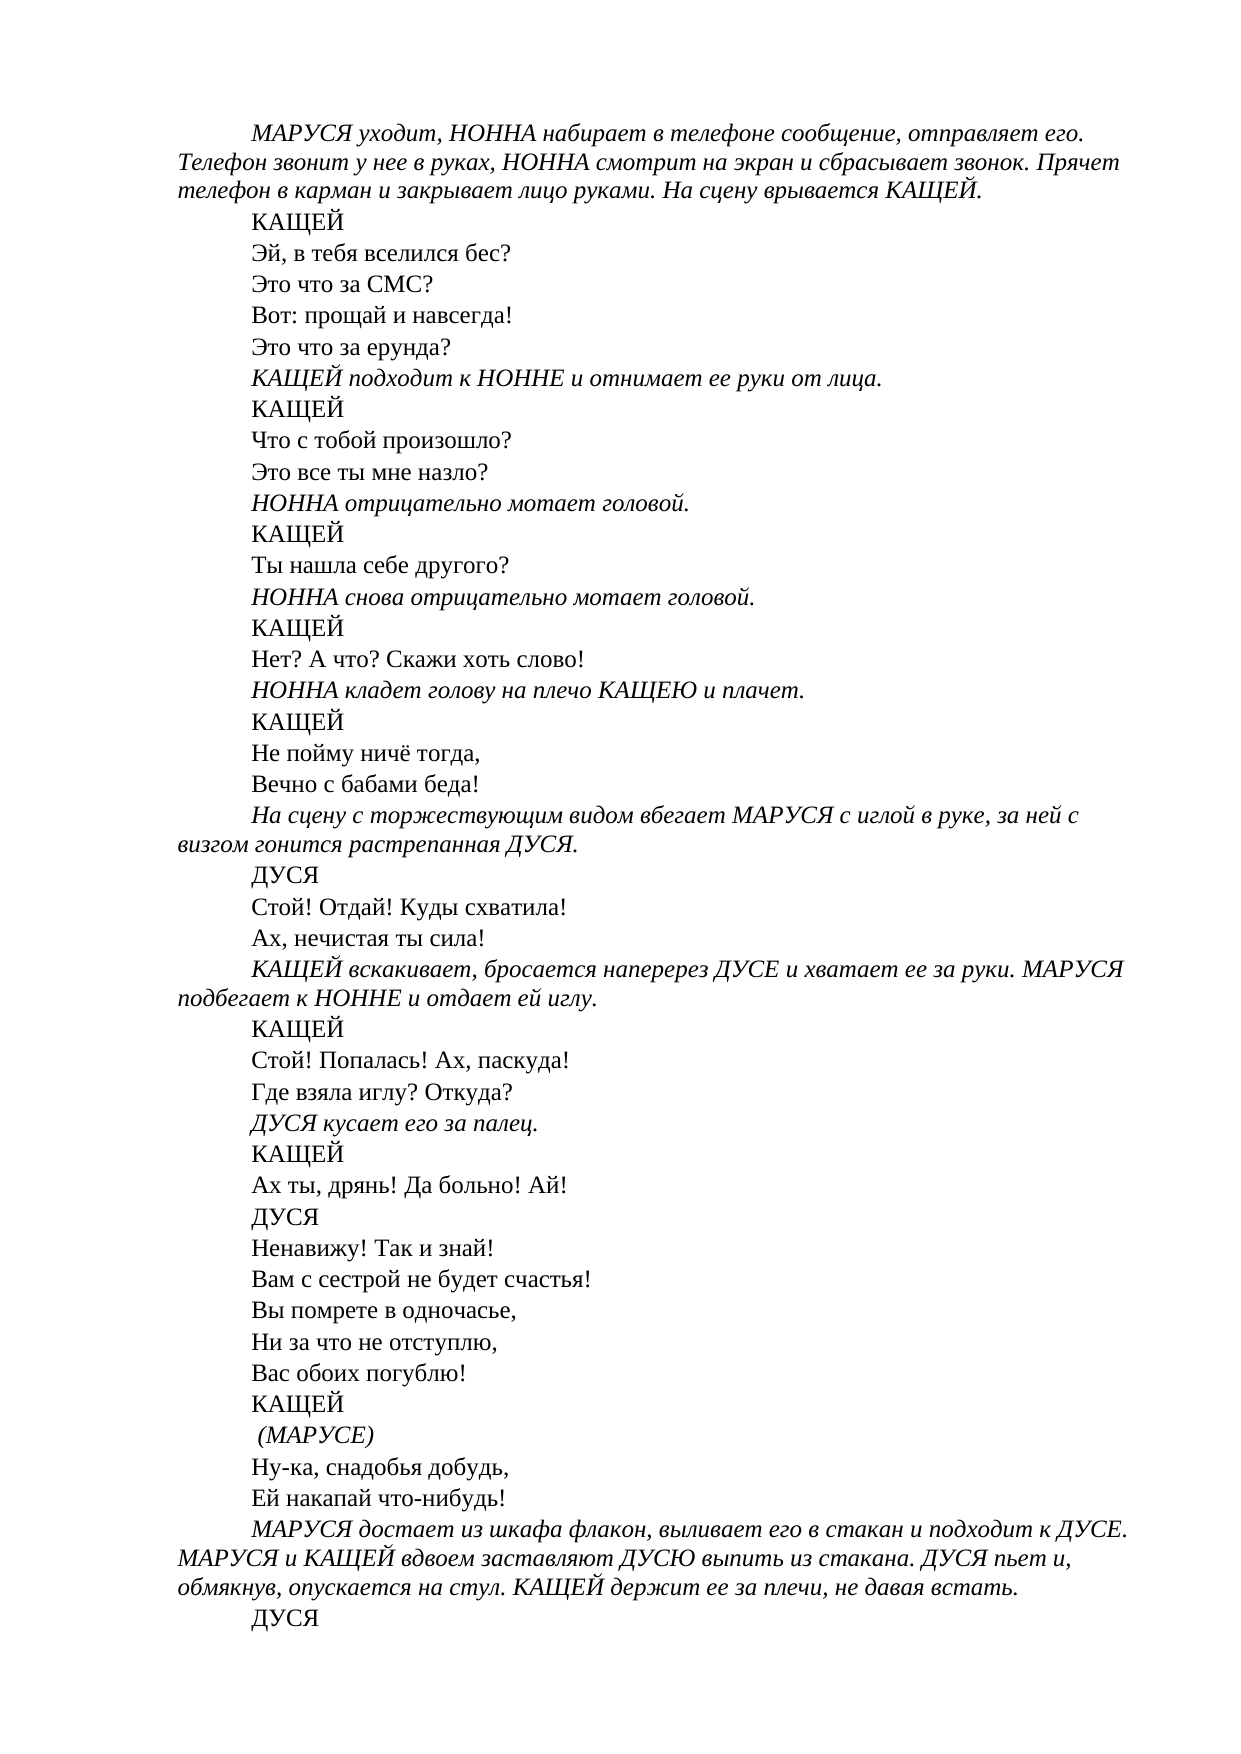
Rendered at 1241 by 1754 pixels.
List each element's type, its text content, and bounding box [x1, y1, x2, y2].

text Эй, в тебя вселился бес? [177, 238, 1152, 267]
text Ах ты, дрянь! Да больно! Ай! [177, 1171, 1152, 1199]
text Это что за ерунда? [177, 332, 1152, 361]
text ДУСЯ кусает его за палец. [177, 1108, 1152, 1137]
text Вам с сестрой не будет счастья! [177, 1264, 1152, 1293]
text МАРУСЯ достает из шкафа флакон, выливает его в стакан и подходит к ДУСЕ. МАРУСЯ и КАЩЕЙ вдвоем заставляют ДУСЮ выпить из стакана. ДУСЯ пьет и, обмякнув, опускается на стул. КАЩЕЙ держит ее за плечи, не давая встать. [177, 1514, 1152, 1601]
text Где взяла иглу? Откуда? [177, 1077, 1152, 1106]
text ДУСЯ [177, 1202, 1152, 1231]
text КАЩЕЙ [177, 707, 1152, 736]
text НОННА снова отрицательно мотает головой. [177, 582, 1152, 611]
text МАРУСЯ уходит, НОННА набирает в телефоне сообщение, отправляет его. Телефон звонит у нее в руках, НОННА смотрит на экран и сбрасывает звонок. Прячет телефон в карман и закрывает лицо руками. На сцену врывается КАЩЕЙ. [177, 118, 1152, 204]
text (МАРУСЕ) [177, 1421, 1152, 1449]
text Вы помрете в одночасье, [177, 1296, 1152, 1324]
text Это все ты мне назло? [177, 457, 1152, 486]
text КАЩЕЙ [177, 519, 1152, 548]
text НОННА отрицательно мотает головой. [177, 488, 1152, 517]
text Ненавижу! Так и знай! [177, 1233, 1152, 1262]
text Не пойму ничё тогда, [177, 738, 1152, 767]
text Ну-ка, снадобья добудь, [177, 1452, 1152, 1481]
text Стой! Попалась! Ах, паскуда! [177, 1046, 1152, 1074]
text КАЩЕЙ [177, 1389, 1152, 1418]
text Ах, нечистая ты сила! [177, 923, 1152, 952]
text НОННА кладет голову на плечо КАЩЕЮ и плачет. [177, 676, 1152, 704]
text Что с тобой произошло? [177, 426, 1152, 454]
text КАЩЕЙ [177, 1139, 1152, 1168]
text Нет? А что? Скажи хоть слово! [177, 644, 1152, 673]
text Вас обоих погублю! [177, 1358, 1152, 1387]
text Вот: прощай и навсегда! [177, 301, 1152, 329]
text Вечно с бабами беда! [177, 769, 1152, 798]
text КАЩЕЙ подходит к НОННЕ и отнимает ее руки от лица. [177, 363, 1152, 392]
text КАЩЕЙ вскакивает, бросается наперерез ДУСЕ и хватает ее за руки. МАРУСЯ подбегает к НОННЕ и отдает ей иглу. [177, 954, 1152, 1012]
text Стой! Отдай! Куды схватила! [177, 892, 1152, 921]
text ДУСЯ [177, 861, 1152, 889]
text КАЩЕЙ [177, 207, 1152, 236]
text Это что за СМС? [177, 269, 1152, 298]
text КАЩЕЙ [177, 394, 1152, 423]
text КАЩЕЙ [177, 613, 1152, 642]
text ДУСЯ [177, 1603, 1152, 1632]
text На сцену с торжествующим видом вбегает МАРУСЯ с иглой в руке, за ней с визгом гонится растрепанная ДУСЯ. [177, 801, 1152, 858]
text КАЩЕЙ [177, 1014, 1152, 1043]
text Ни за что не отступлю, [177, 1327, 1152, 1356]
text Ей накапай что-нибудь! [177, 1483, 1152, 1512]
text Ты нашла себе другого? [177, 551, 1152, 579]
